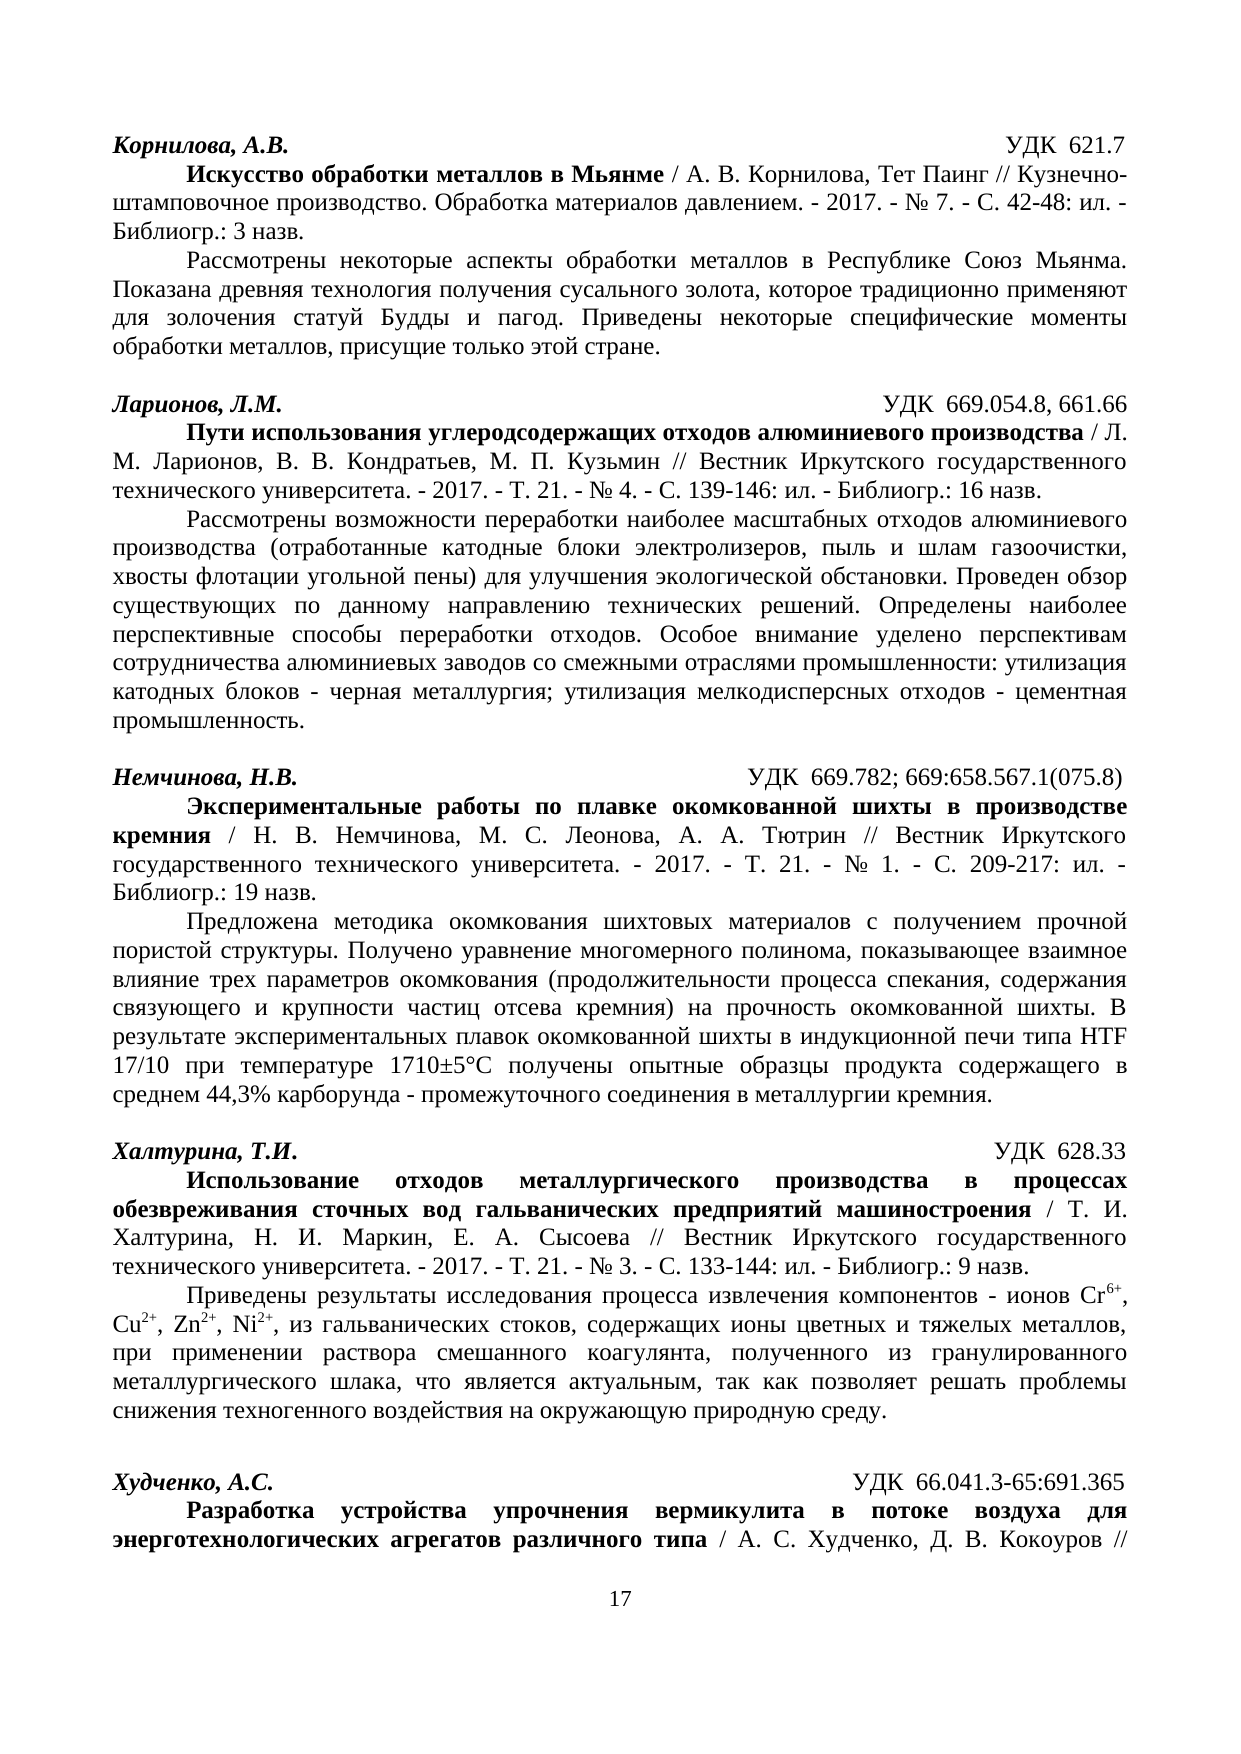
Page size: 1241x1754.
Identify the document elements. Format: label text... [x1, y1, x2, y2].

text Рассмотрены возможности переработки наиболее масштабных отходов алюминиевого производства (отработанные катодные блоки электролизеров, пыль и шлам газоочистки, хвосты флотации угольной пены) для улучшения экологической обстановки. Проведен обзор существующих по данному направлению технических решений. Определены наиболее перспективные способы переработки отходов. Особое внимание уделено перспективам сотрудничества алюминиевых заводов со смежными отраслями промышленности: утилизация катодных блоков - черная металлургия; утилизация мелкодисперсных отходов - цементная промышленность. [112, 504, 1128, 734]
text Приведены результаты исследования процесса извлечения компонентов - ионов Cr6+, Cu2+, Zn2+, Ni2+, из гальванических стоков, содержащих ионы цветных и тяжелых металлов, при применении раствора смешанного коагулянта, полученного из гранулированного металлургического шлака, что является актуальным, так как позволяет решать проблемы снижения техногенного воздействия на окружающую природную среду. [112, 1280, 1128, 1424]
text Искусство обработки металлов в Мьянме / А. В. Корнилова, Тет Паинг // Кузнечно-штамповочное производство. Обработка материалов давлением. - 2017. - № 7. - С. 42-48: ил. - Библиогр.: 3 назв. [112, 159, 1128, 245]
text Ларионов, Л.М. УДК 669.054.8, 661.66 [112, 389, 1128, 417]
text Использование отходов металлургического производства в процессах обезвреживания сточных вод гальванических предприятий машиностроения / Т. И. Халтурина, Н. И. Маркин, Е. А. Сысоева // Вестник Иркутского государственного технического университета. - 2017. - Т. 21. - № 3. - С. 133-144: ил. - Библиогр.: 9 назв. [112, 1165, 1128, 1280]
text Корнилова, А.В. УДК 621.7 [112, 130, 1128, 159]
text Рассмотрены некоторые аспекты обработки металлов в Республике Союз Мьянма. Показана древняя технология получения сусального золота, которое традиционно применяют для золочения статуй Будды и пагод. Приведены некоторые специфические моменты обработки металлов, присущие только этой стране. [112, 245, 1128, 360]
text Немчинова, Н.В. УДК 669.782; 669:658.567.1(075.8) [112, 762, 1128, 791]
text Экспериментальные работы по плавке окомкованной шихты в производстве кремния / Н. В. Немчинова, М. С. Леонова, А. А. Тютрин // Вестник Иркутского государственного технического университета. - 2017. - Т. 21. - № 1. - С. 209-217: ил. - Библиогр.: 19 назв. [112, 791, 1128, 906]
text Худченко, А.С. УДК 66.041.3-65:691.365 [112, 1467, 1128, 1496]
text Халтурина, Т.И. УДК 628.33 [112, 1136, 1128, 1165]
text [112, 1496, 1128, 1553]
text Предложена методика окомкования шихтовых материалов с получением прочной пористой структуры. Получено уравнение многомерного полинома, показывающее взаимное влияние трех параметров окомкования (продолжительности процесса спекания, содержания связующего и крупности частиц отсева кремния) на прочность окомкованной шихты. В результате экспериментальных плавок окомкованной шихты в индукционной печи типа HTF 17/10 при температуре 1710±5°С получены опытные образцы продукта содержащего в среднем 44,3% карборунда - промежуточного соединения в металлургии кремния. [112, 906, 1128, 1107]
text Пути использования углеродсодержащих отходов алюминиевого производства / Л. М. Ларионов, В. В. Кондратьев, М. П. Кузьмин // Вестник Иркутского государственного технического университета. - 2017. - Т. 21. - № 4. - С. 139-146: ил. - Библиогр.: 16 назв. [112, 417, 1128, 504]
